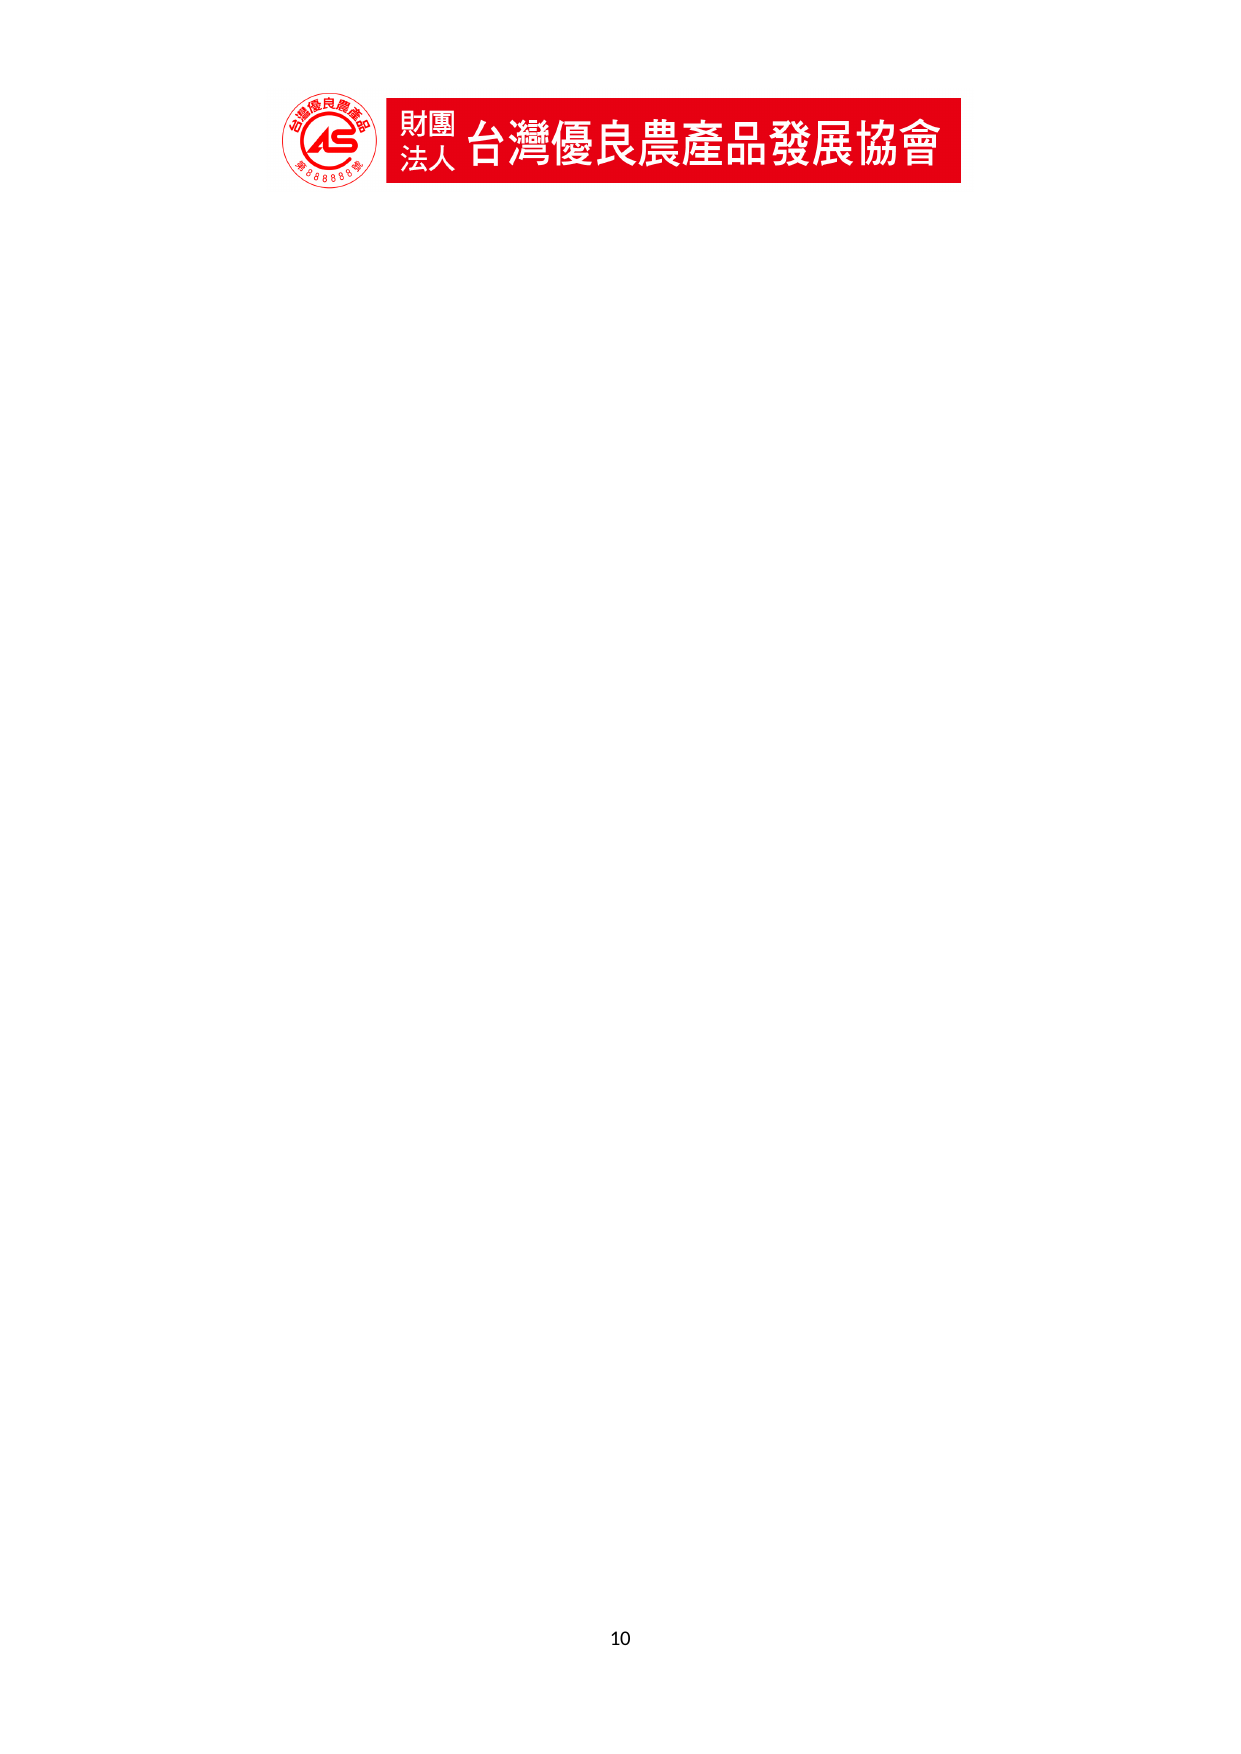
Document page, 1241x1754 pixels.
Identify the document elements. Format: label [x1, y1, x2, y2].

picture [265, 88, 975, 192]
